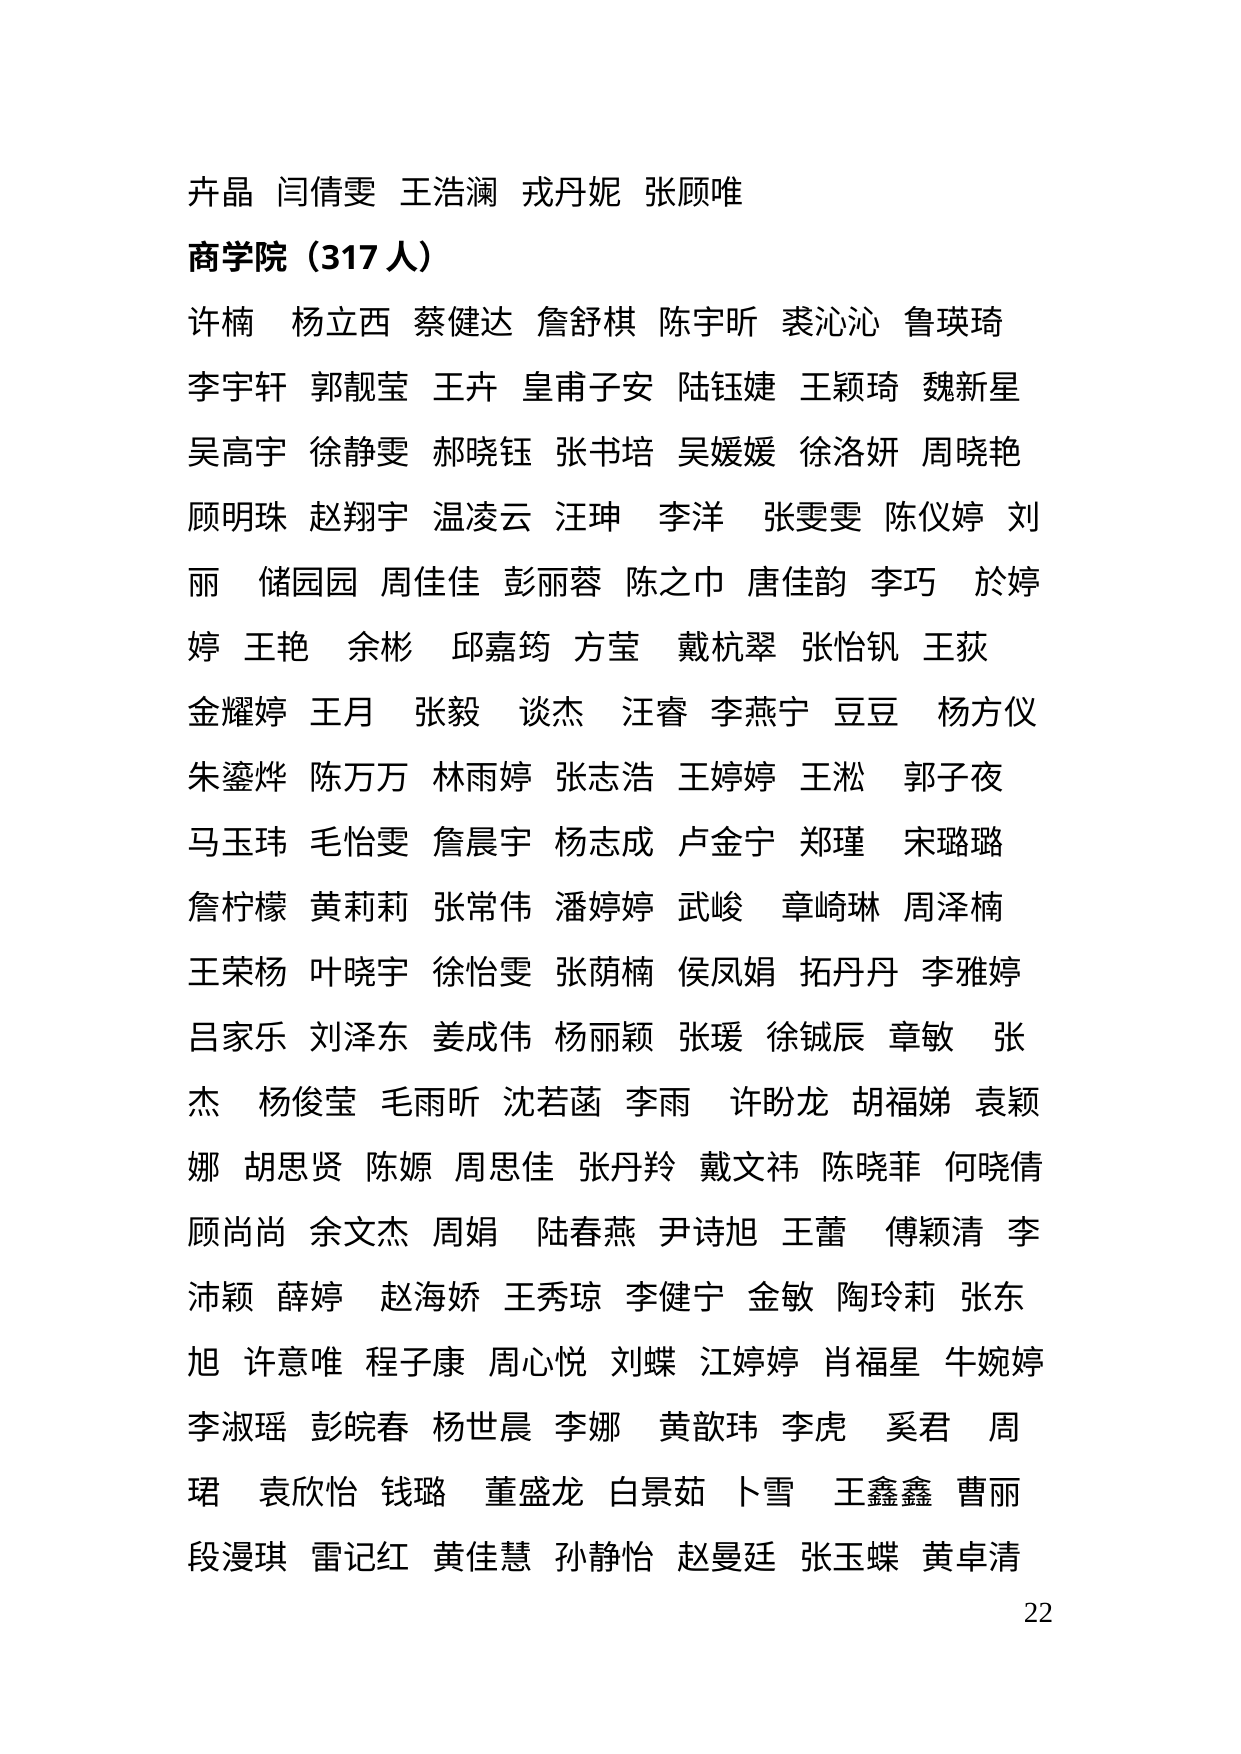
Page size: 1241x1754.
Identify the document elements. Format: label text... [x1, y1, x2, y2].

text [187, 158, 1053, 223]
text 商学院（317人） [187, 223, 1053, 288]
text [187, 288, 1053, 1588]
